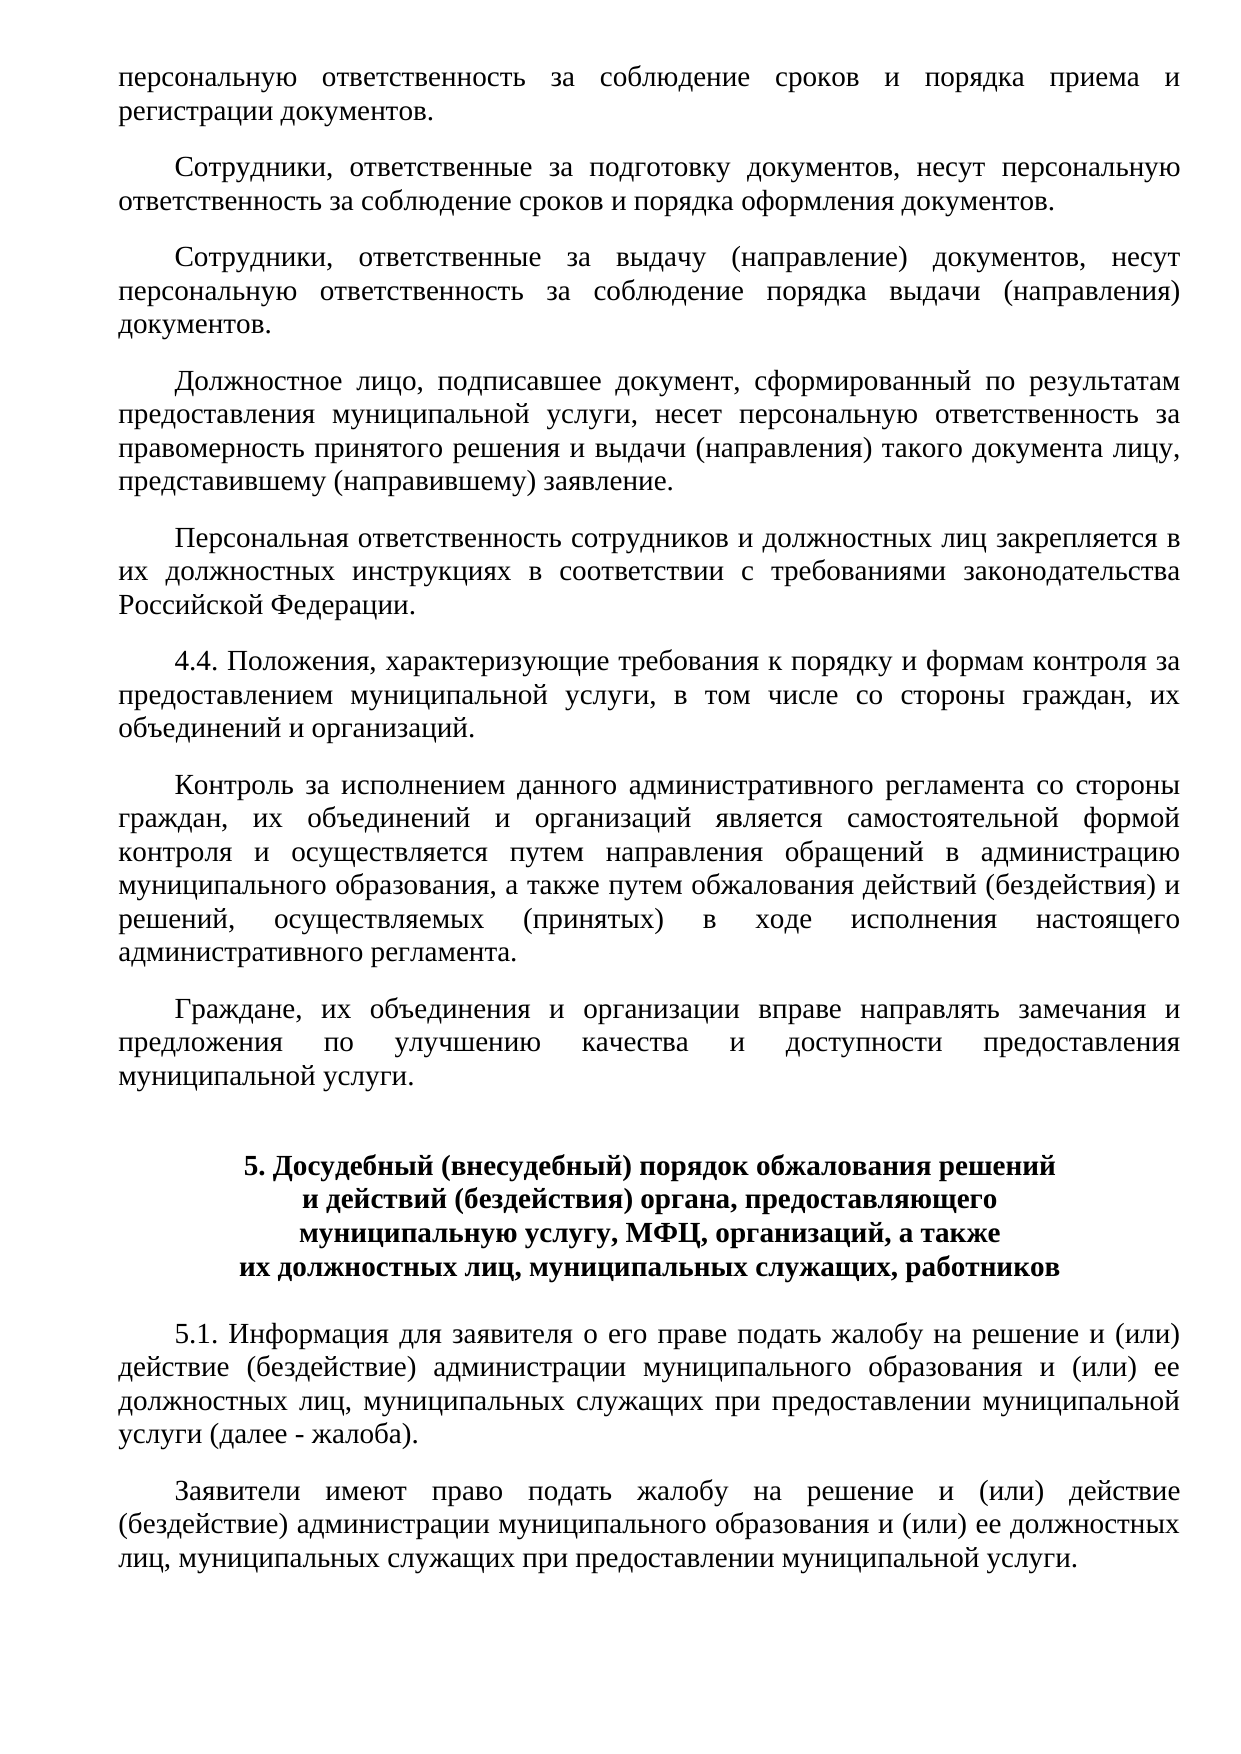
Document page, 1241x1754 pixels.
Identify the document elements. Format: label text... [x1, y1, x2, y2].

text Сотрудники, ответственные за выдачу (направление) документов, несут персональную ответственность за соблюдение порядка выдачи (направления) документов. [118, 239, 1181, 340]
title 5. Досудебный (внесудебный) порядок обжалования решений [118, 1148, 1181, 1182]
text 5.1. Информация для заявителя о его праве подать жалобу на решение и (или) действие (бездействие) администрации муниципального образования и (или) ее должностных лиц, муниципальных служащих при предоставлении муниципальной услуги (далее - жалоба). [118, 1316, 1181, 1450]
text Сотрудники, ответственные за подготовку документов, несут персональную ответственность за соблюдение сроков и порядка оформления документов. [118, 149, 1181, 216]
text 4.4. Положения, характеризующие требования к порядку и формам контроля за предоставлением муниципальной услуги, в том числе со стороны граждан, их объединений и организаций. [118, 643, 1181, 744]
text Должностное лицо, подписавшее документ, сформированный по результатам предоставления муниципальной услуги, несет персональную ответственность за правомерность принятого решения и выдачи (направления) такого документа лицу, представившему (направившему) заявление. [118, 363, 1181, 497]
text Контроль за исполнением данного административного регламента со стороны граждан, их объединений и организаций является самостоятельной формой контроля и осуществляется путем направления обращений в администрацию муниципального образования, а также путем обжалования действий (бездействия) и решений, осуществляемых (принятых) в ходе исполнения настоящего административного регламента. [118, 767, 1181, 968]
title их должностных лиц, муниципальных служащих, работников [118, 1249, 1181, 1282]
title и действий (бездействия) органа, предоставляющего [118, 1182, 1181, 1215]
text Граждане, их объединения и организации вправе направлять замечания и предложения по улучшению качества и доступности предоставления муниципальной услуги. [118, 991, 1181, 1092]
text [118, 59, 1181, 126]
text Заявители имеют право подать жалобу на решение и (или) действие (бездействие) администрации муниципального образования и (или) ее должностных лиц, муниципальных служащих при предоставлении муниципальной услуги. [118, 1473, 1181, 1573]
title муниципальную услугу, МФЦ, организаций, а также [118, 1215, 1181, 1249]
text Персональная ответственность сотрудников и должностных лиц закрепляется в их должностных инструкциях в соответствии с требованиями законодательства Российской Федерации. [118, 520, 1181, 620]
